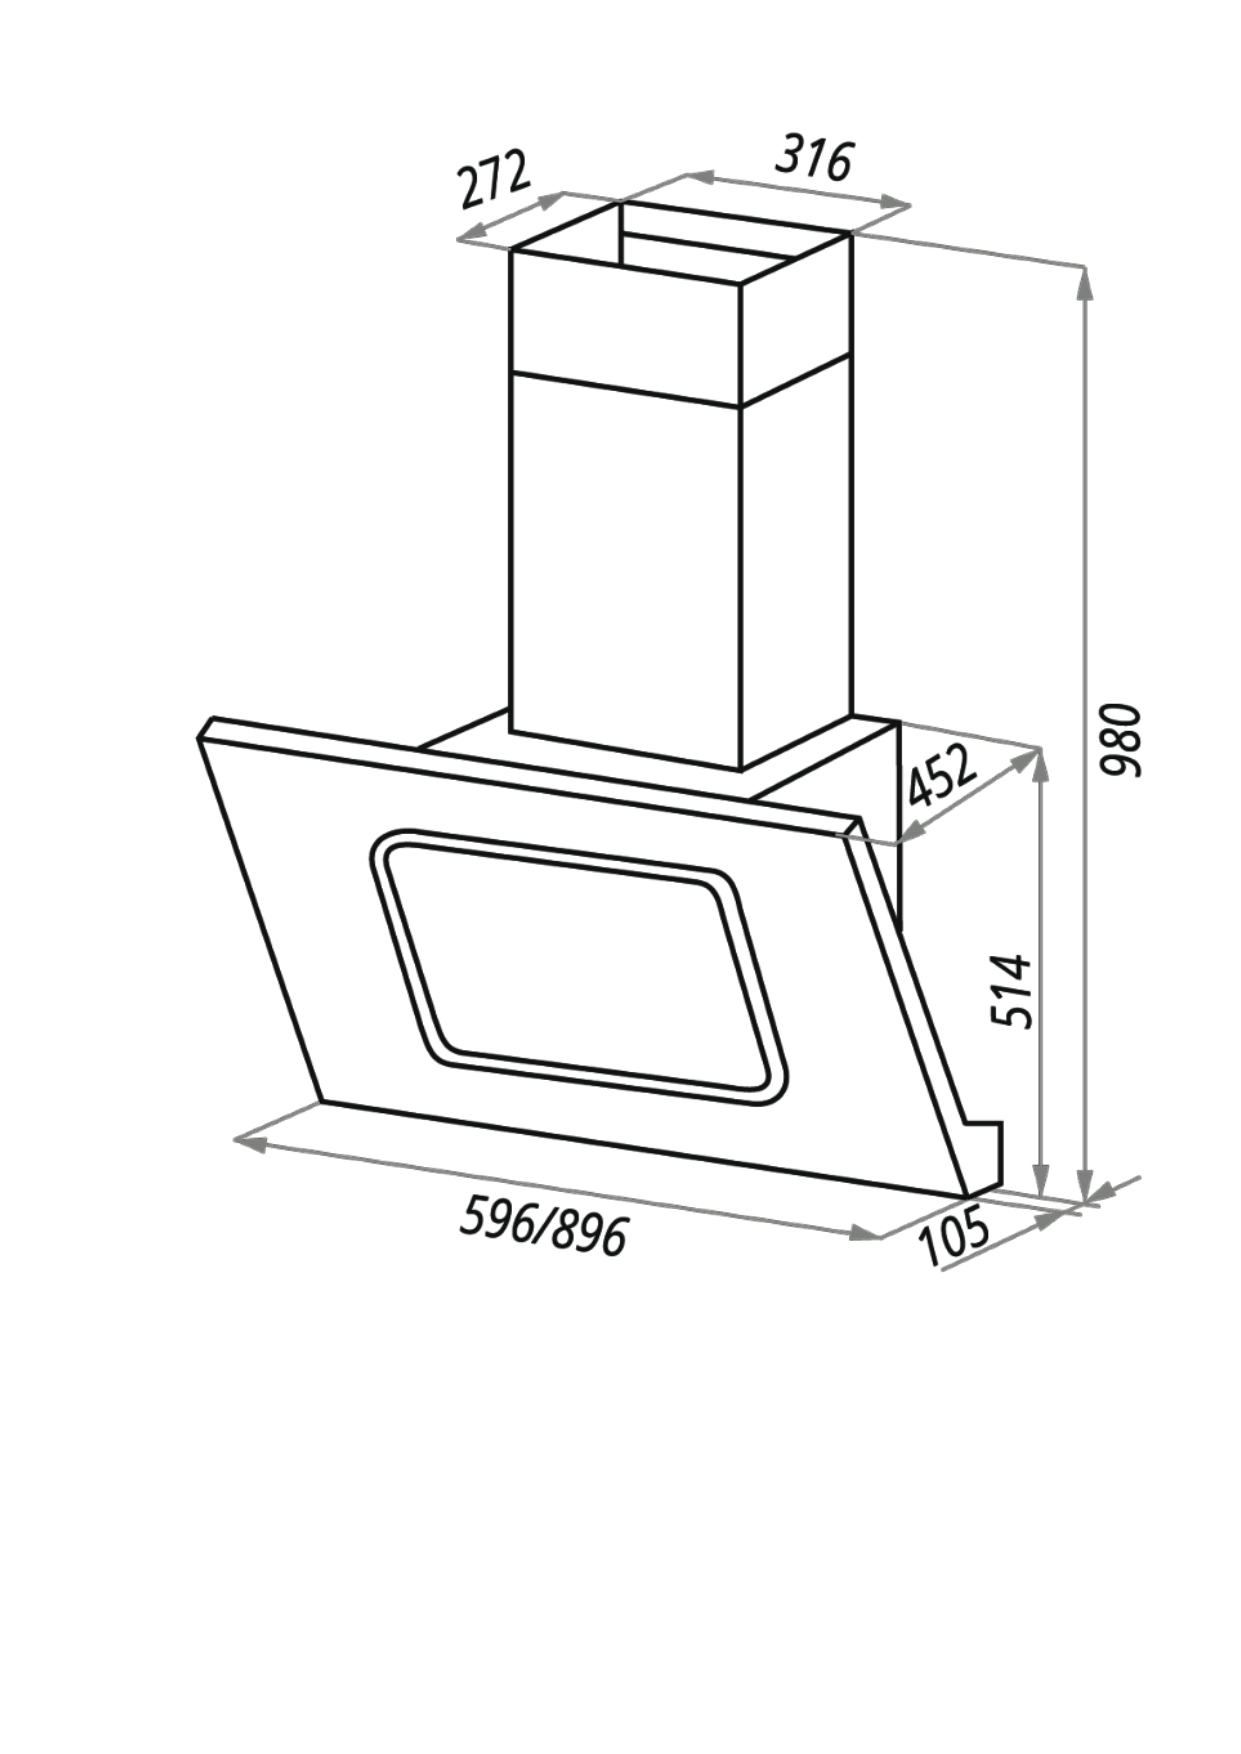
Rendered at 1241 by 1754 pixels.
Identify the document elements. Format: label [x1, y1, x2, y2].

picture [177, 118, 1152, 1277]
